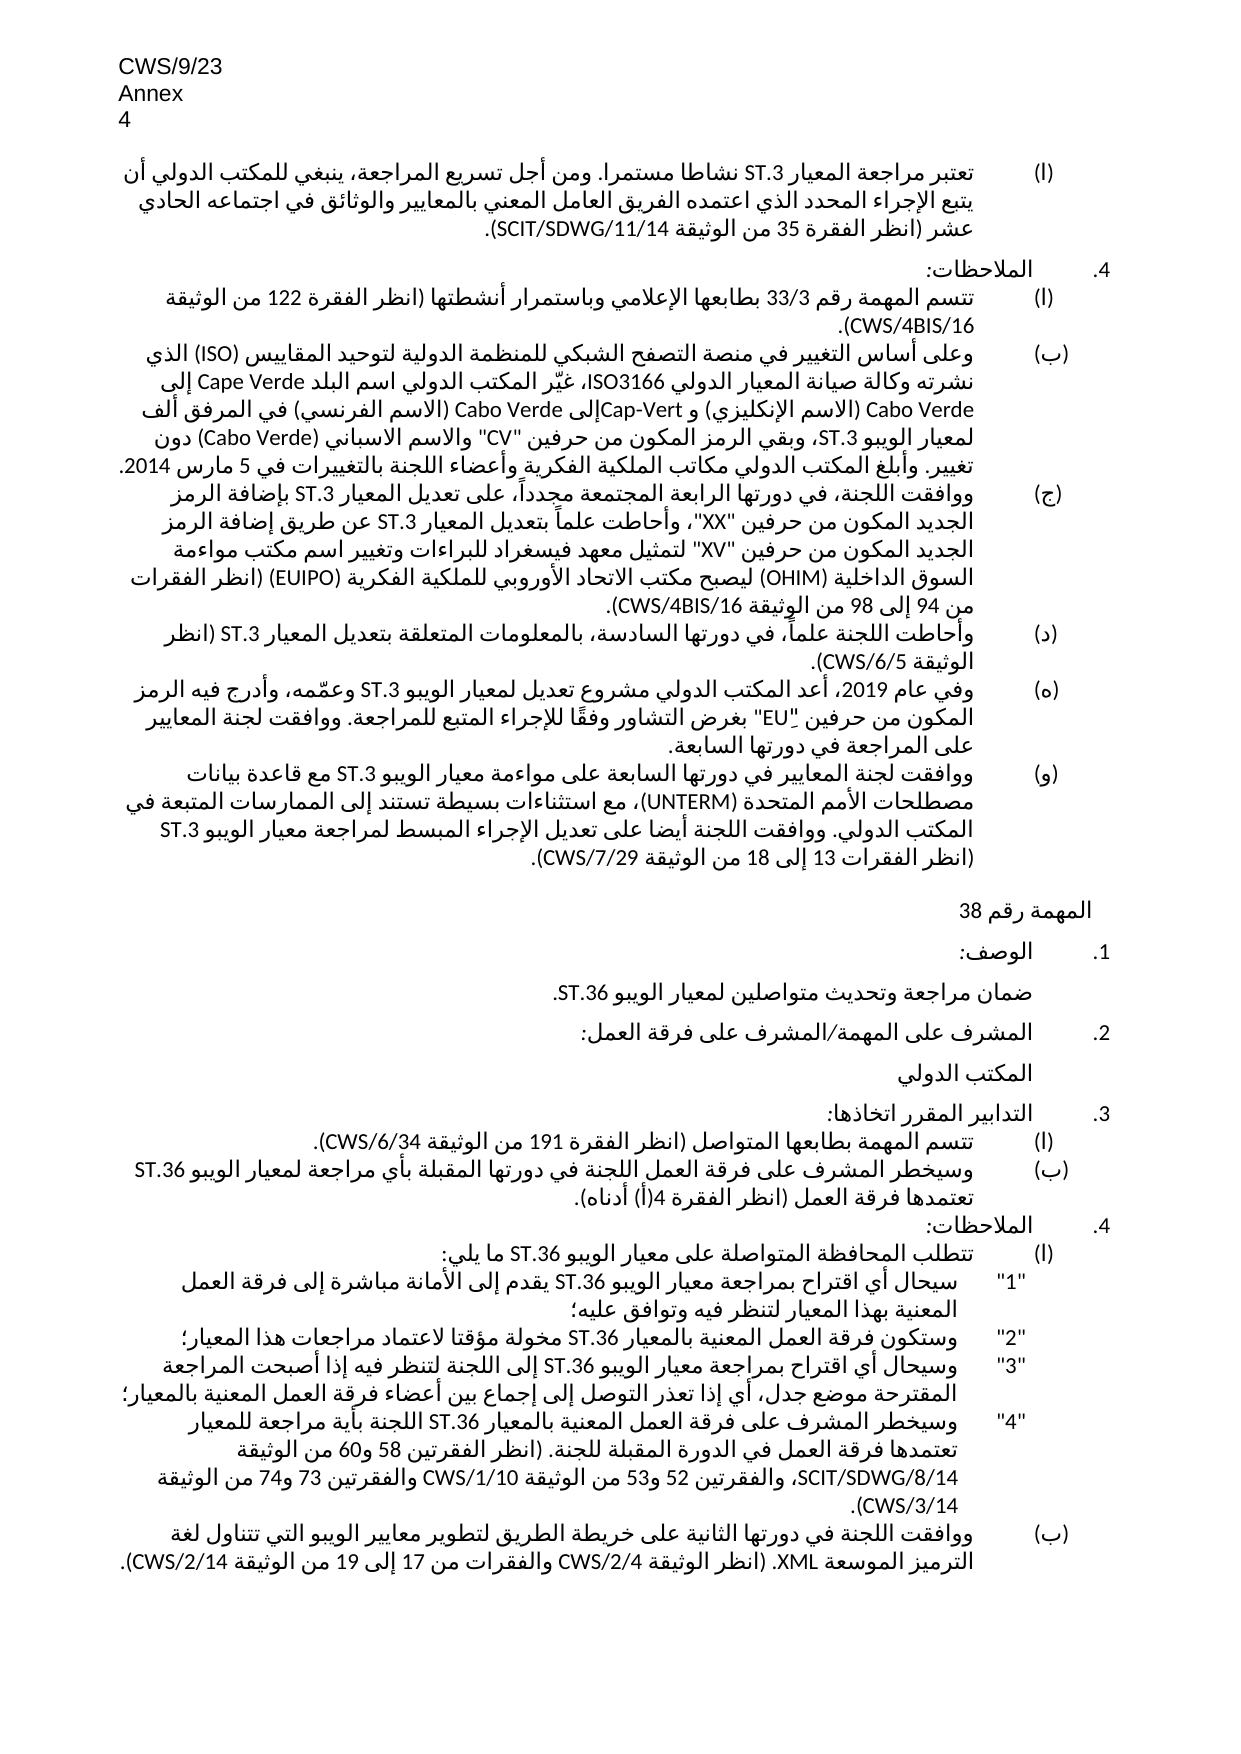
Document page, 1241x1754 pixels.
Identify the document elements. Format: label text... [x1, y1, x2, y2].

list ووافقت اللجنة في دورتها الثانية على خريطة الطريق لتطوير معايير الويبو التي تتناول لغة الترميز الموسعة XML. (انظر الوثيقة CWS/2/4 والفقرات من 17 إلى 19 من الوثيقة CWS/2/14). [118, 1519, 1033, 1576]
list الوصف: [118, 937, 1092, 965]
list وسيخطر المشرف على فرقة العمل المعنية بالمعيار ST.36 اللجنة بأية مراجعة للمعيار تعتمدها فرقة العمل في الدورة المقبلة للجنة. (انظر الفقرتين 58 و60 من الوثيقة SCIT/SDWG/8/14، والفقرتين 52 و53 من الوثيقة CWS/1/10 والفقرتين 73 و74 من الوثيقة CWS/3/14). [118, 1407, 996, 1519]
list المشرف على المهمة/المشرف على فرقة العمل: [118, 1018, 1092, 1046]
list التدابير المقرر اتخاذها: [118, 1099, 1092, 1127]
list الملاحظات: [118, 255, 1092, 283]
list تتطلب المحافظة المتواصلة على معيار الويبو ST.36 ما يلي: [118, 1239, 1033, 1267]
subtitle المهمة رقم 38 [118, 897, 1092, 924]
list وستكون فرقة العمل المعنية بالمعيار ST.36 مخولة مؤقتا لاعتماد مراجعات هذا المعيار؛ [118, 1323, 996, 1351]
text المكتب الدولي [118, 1059, 1033, 1087]
list ووافقت اللجنة، في دورتها الرابعة المجتمعة مجدداً، على تعديل المعيار ST.3 بإضافة الرمز الجديد المكون من حرفين "XX"، وأحاطت علماً بتعديل المعيار ST.3 عن طريق إضافة الرمز الجديد المكون من حرفين "XV" لتمثيل معهد فيسغراد للبراءات وتغيير اسم مكتب مواءمة السوق الداخلية (OHIM) ليصبح مكتب الاتحاد الأوروبي للملكية الفكرية (EUIPO) (انظر الفقرات من 94 إلى 98 من الوثيقة CWS/4BIS/16). [118, 479, 1033, 619]
list ووافقت لجنة المعايير في دورتها السابعة على مواءمة معيار الويبو ST.3 مع قاعدة بيانات مصطلحات الأمم المتحدة (UNTERM)، مع استثناءات بسيطة تستند إلى الممارسات المتبعة في المكتب الدولي. ووافقت اللجنة أيضا على تعديل الإجراء المبسط لمراجعة معيار الويبو ST.3 (انظر الفقرات 13 إلى 18 من الوثيقة CWS/7/29). [118, 759, 1033, 872]
list تعتبر مراجعة المعيار ST.3 نشاطا مستمرا. ومن أجل تسريع المراجعة، ينبغي للمكتب الدولي أن يتبع الإجراء المحدد الذي اعتمده الفريق العامل المعني بالمعايير والوثائق في اجتماعه الحادي عشر (انظر الفقرة 35 من الوثيقة SCIT/SDWG/11/14). [118, 158, 1033, 243]
text ضمان مراجعة وتحديث متواصلين لمعيار الويبو ST.36. [118, 978, 1033, 1006]
list وفي عام 2019، أعد المكتب الدولي مشروع تعديل لمعيار الويبو ST.3 وعمّمه، وأدرج فيه الرمز المكون من حرفين "ِEU" بغرض التشاور وفقًا للإجراء المتبع للمراجعة. ووافقت لجنة المعايير على المراجعة في دورتها السابعة. [118, 675, 1033, 759]
list سيحال أي اقتراح بمراجعة معيار الويبو ST.36 يقدم إلى الأمانة مباشرة إلى فرقة العمل المعنية بهذا المعيار لتنظر فيه وتوافق عليه؛ [118, 1267, 996, 1323]
list تتسم المهمة رقم 33/3 بطابعها الإعلامي وباستمرار أنشطتها (انظر الفقرة 122 من الوثيقة CWS/4BIS/16). [118, 283, 1033, 339]
list وسيخطر المشرف على فرقة العمل اللجنة في دورتها المقبلة بأي مراجعة لمعيار الويبو ST.36 تعتمدها فرقة العمل (انظر الفقرة 4(أ) أدناه). [118, 1155, 1033, 1211]
list وعلى أساس التغيير في منصة التصفح الشبكي للمنظمة الدولية لتوحيد المقاييس (ISO) الذي نشرته وكالة صيانة المعيار الدولي ISO3166، غيّر المكتب الدولي اسم البلد Cape Verde إلى Cabo Verde (الاسم الإنكليزي) و Cap-Vertإلى Cabo Verde (الاسم الفرنسي) في المرفق ألف لمعيار الويبو ST.3، وبقي الرمز المكون من حرفين "CV" والاسم الاسباني (Cabo Verde) دون تغيير. وأبلغ المكتب الدولي مكاتب الملكية الفكرية وأعضاء اللجنة بالتغييرات في 5 مارس 2014. [118, 339, 1033, 479]
list وسيحال أي اقتراح بمراجعة معيار الويبو ST.36 إلى اللجنة لتنظر فيه إذا أصبحت المراجعة المقترحة موضع جدل، أي إذا تعذر التوصل إلى إجماع بين أعضاء فرقة العمل المعنية بالمعيار؛ [118, 1351, 996, 1407]
list وأحاطت اللجنة علماً، في دورتها السادسة، بالمعلومات المتعلقة بتعديل المعيار ST.3 (انظر الوثيقة CWS/6/5). [118, 619, 1033, 675]
list الملاحظات: [118, 1211, 1092, 1239]
list تتسم المهمة بطابعها المتواصل (انظر الفقرة 191 من الوثيقة CWS/6/34). [118, 1127, 1033, 1155]
